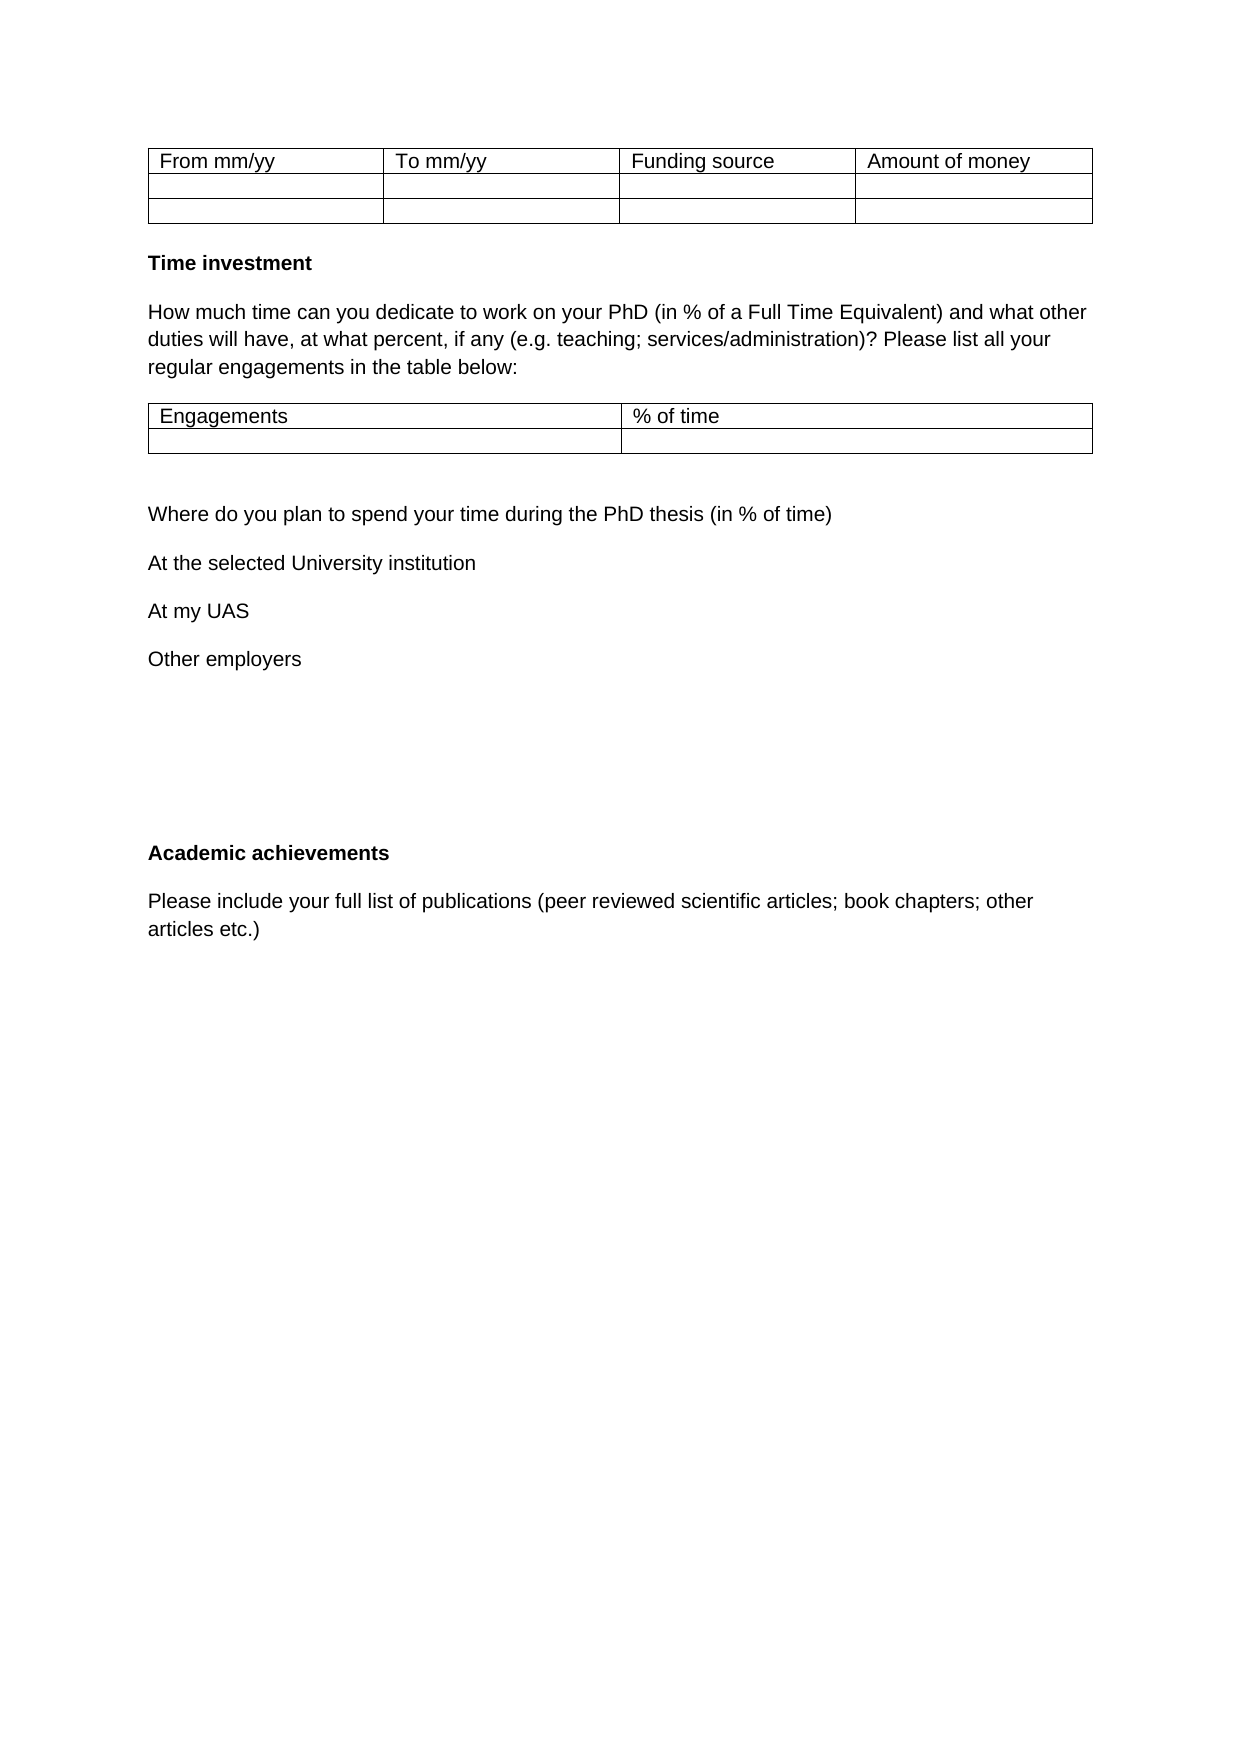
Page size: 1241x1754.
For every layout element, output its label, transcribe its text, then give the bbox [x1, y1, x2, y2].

table_cell [620, 174, 855, 198]
table_header % of time [622, 404, 1092, 428]
table_cell [149, 199, 383, 223]
table_cell [384, 174, 619, 198]
table_cell [856, 199, 1092, 223]
table_cell [856, 174, 1092, 198]
table_header To mm/yy [384, 149, 619, 173]
table_cell [384, 199, 619, 223]
text Academic achievements [148, 841, 1093, 864]
text At my UAS [148, 599, 1093, 623]
text Please include your full list of publications (peer reviewed scientific articles; book chapters; other articles etc.) [148, 889, 1093, 940]
table_header Engagements [149, 404, 621, 428]
table_cell [149, 174, 383, 198]
text At the selected University institution [148, 551, 1093, 574]
text Where do you plan to spend your time during the PhD thesis (in % of time) [148, 502, 1093, 526]
table_cell [620, 199, 855, 223]
text Time investment [148, 224, 1093, 275]
table_cell [149, 429, 621, 453]
text Other employers [148, 647, 1093, 671]
table_cell [622, 429, 1092, 453]
table_header Amount of money [856, 149, 1092, 173]
table_header Funding source [620, 149, 855, 173]
table_header From mm/yy [149, 149, 383, 173]
text How much time can you dedicate to work on your PhD (in % of a Full Time Equivalent) and what other duties will have, at what percent, if any (e.g. teaching; services/administration)? Please list all your regular engagements in the table below: [148, 299, 1093, 378]
